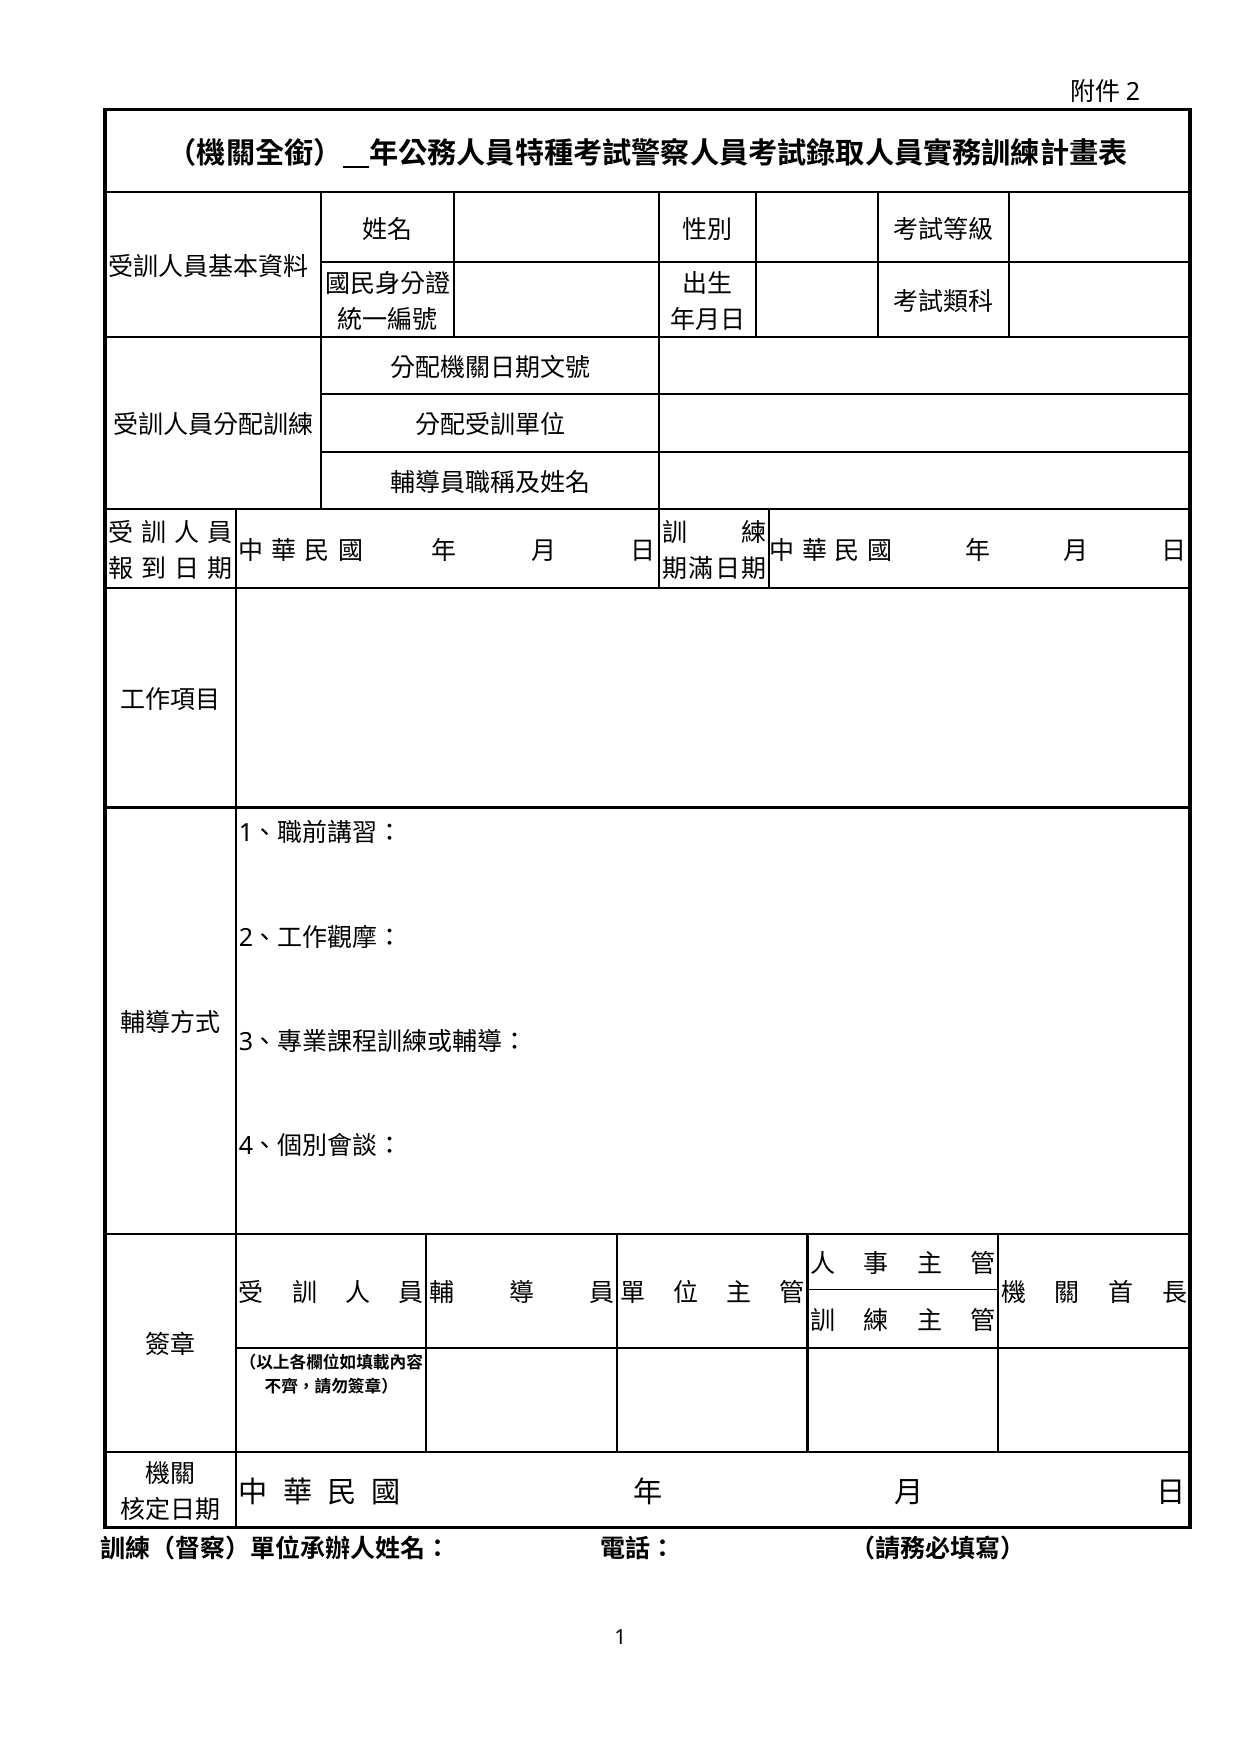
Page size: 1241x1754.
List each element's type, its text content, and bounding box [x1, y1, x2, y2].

table_cell 性別 [660, 193, 755, 261]
table_cell 輔導員職稱及姓名 [322, 453, 658, 508]
table_cell 1、職前講習： 2、工作觀摩： 3、專業課程訓練或輔導： 4、個別會談： [237, 809, 1188, 1233]
text 訓練（督察）單位承辦人姓名： 電話： （請務必填寫） [100, 1529, 1081, 1565]
table_cell 輔導員 [427, 1235, 616, 1347]
table_cell 單位主管 [618, 1235, 806, 1347]
table_cell [757, 263, 877, 336]
table_cell [999, 1349, 1188, 1451]
table_cell [660, 338, 1188, 393]
table_cell [455, 193, 658, 261]
table_cell [809, 1349, 997, 1451]
table_cell [660, 453, 1188, 508]
table_cell [237, 589, 1188, 806]
table_cell [1010, 193, 1188, 261]
table_cell 中華民國 年 月 日 [237, 1453, 1188, 1526]
table_cell 機關 核定日期 [107, 1453, 235, 1526]
table_cell 分配受訓單位 [322, 395, 658, 451]
table_cell 中華民國 年 月 日 [237, 510, 658, 587]
table_cell 輔導方式 [107, 809, 235, 1233]
table_cell 受訓人員分配訓練 [107, 338, 320, 508]
text 附件2 [100, 72, 1140, 108]
table_cell [757, 193, 877, 261]
table_header （機關全銜） 年公務人員特種考試警察人員考試錄取人員實務訓練計畫表 [107, 111, 1188, 191]
table_cell 簽章 [107, 1235, 235, 1451]
table_cell [427, 1349, 616, 1451]
table_cell （以上各欄位如填載內容不齊，請勿簽章） [237, 1349, 425, 1451]
table_cell 國民身分證統一編號 [322, 263, 453, 336]
table_cell 工作項目 [107, 589, 235, 806]
table_cell 考試等級 [879, 193, 1008, 261]
table_cell 受訓人員 [237, 1235, 425, 1347]
table_cell 姓名 [322, 193, 453, 261]
table_cell 機關首長 [999, 1235, 1188, 1347]
table_cell 受訓人員 報到日期 [107, 510, 235, 587]
table_cell 分配機關日期文號 [322, 338, 658, 393]
table_cell [455, 263, 658, 336]
table_cell 中華民國 年 月 日 [770, 510, 1188, 587]
table_cell 訓練主管 [809, 1290, 997, 1347]
table_cell 出生 年月日 [660, 263, 755, 336]
table_cell [1010, 263, 1188, 336]
table_cell [660, 395, 1188, 451]
table_cell [618, 1349, 806, 1451]
table_cell 人事主管 [809, 1235, 997, 1288]
table_cell 考試類科 [879, 263, 1008, 336]
table_cell 受訓人員基本資料 [107, 193, 320, 336]
table_cell 訓練 期滿日期 [660, 510, 768, 587]
